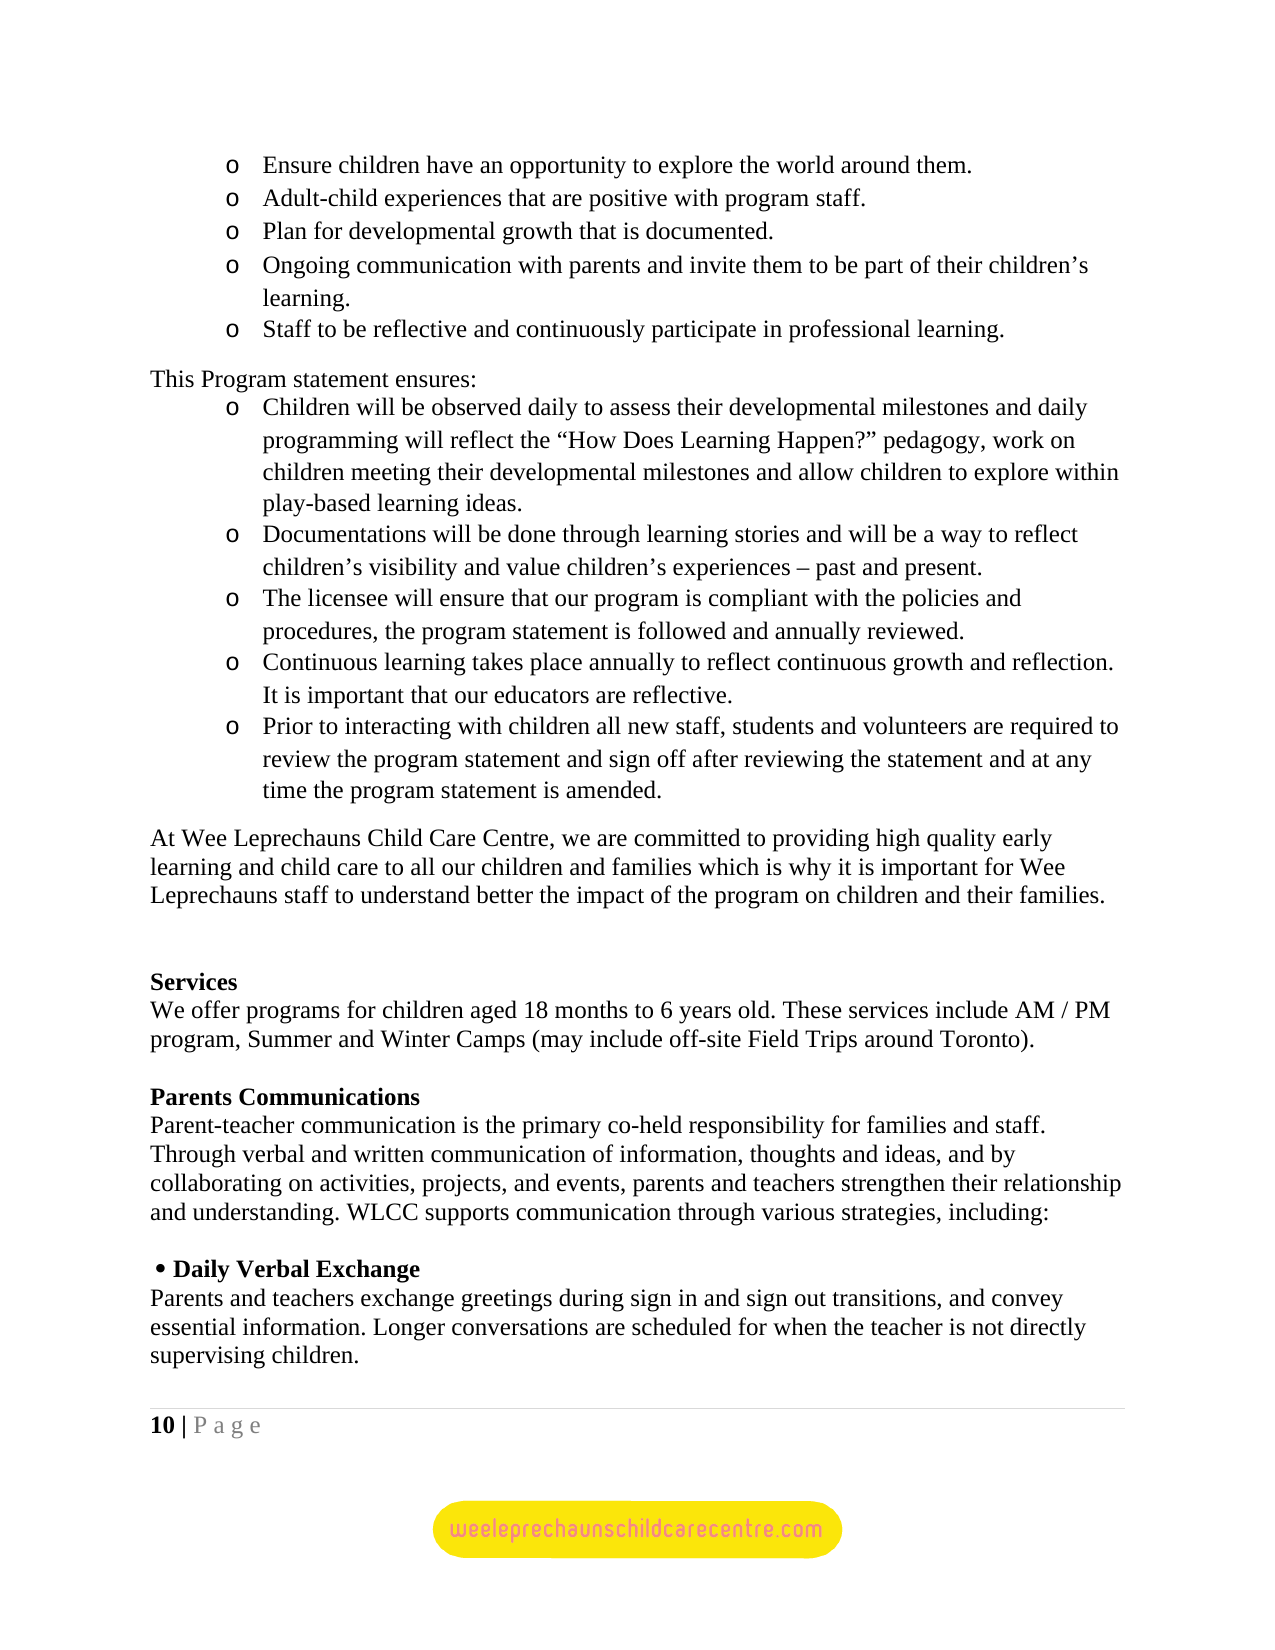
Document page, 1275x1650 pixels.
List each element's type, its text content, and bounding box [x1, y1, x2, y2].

list Plan for developmental growth that is documented. [225, 216, 1125, 247]
list Prior to interacting with children all new staff, students and volunteers are required to review the program statement and sign off after reviewing the statement and at any time the program statement is amended. [225, 711, 1125, 804]
text Parent-teacher communication is the primary co-held responsibility for families and staff. Through verbal and written communication of information, thoughts and ideas, and by collaborating on activities, projects, and events, parents and teachers strengthen their relationship and understanding. WLCC supports communication through various strategies, including: [150, 1111, 1125, 1226]
list Documentations will be done through learning stories and will be a way to reflect children’s visibility and value children’s experiences – past and present. [225, 519, 1125, 581]
text Daily Verbal Exchange [150, 1254, 1125, 1283]
text Parents and teachers exchange greetings during sign in and sign out transitions, and convey essential information. Longer conversations are scheduled for when the teacher is not directly supervising children. [150, 1283, 1125, 1369]
list The licensee will ensure that our program is compliant with the policies and procedures, the program statement is followed and annually reviewed. [225, 583, 1125, 645]
list Staff to be reflective and continuously participate in professional learning. [225, 314, 1125, 345]
text We offer programs for children aged 18 months to 6 years old. These services include AM / PM program, Summer and Winter Camps (may include off-site Field Trips around Toronto). [150, 996, 1125, 1053]
text At Wee Leprechauns Child Care Centre, we are committed to providing high quality early learning and child care to all our children and families which is why it is important for Wee Leprechauns staff to understand better the impact of the program on children and their families. [150, 823, 1125, 909]
list Adult-child experiences that are positive with program staff. [225, 183, 1125, 214]
text Services [150, 967, 1125, 996]
list Ensure children have an opportunity to explore the world around them. [225, 150, 1125, 181]
list Ongoing communication with parents and invite them to be part of their children’s learning. [225, 250, 1125, 312]
list Continuous learning takes place annually to reflect continuous growth and reflection. It is important that our educators are reflective. [225, 647, 1125, 709]
list Children will be observed daily to assess their developmental milestones and daily programming will reflect the “How Does Learning Happen?” pedagogy, work on children meeting their developmental milestones and allow children to explore within play-based learning ideas. [225, 392, 1125, 516]
text Parents Communications [150, 1082, 1125, 1111]
text This Program statement ensures: [150, 364, 1125, 392]
picture [395, 1468, 880, 1590]
